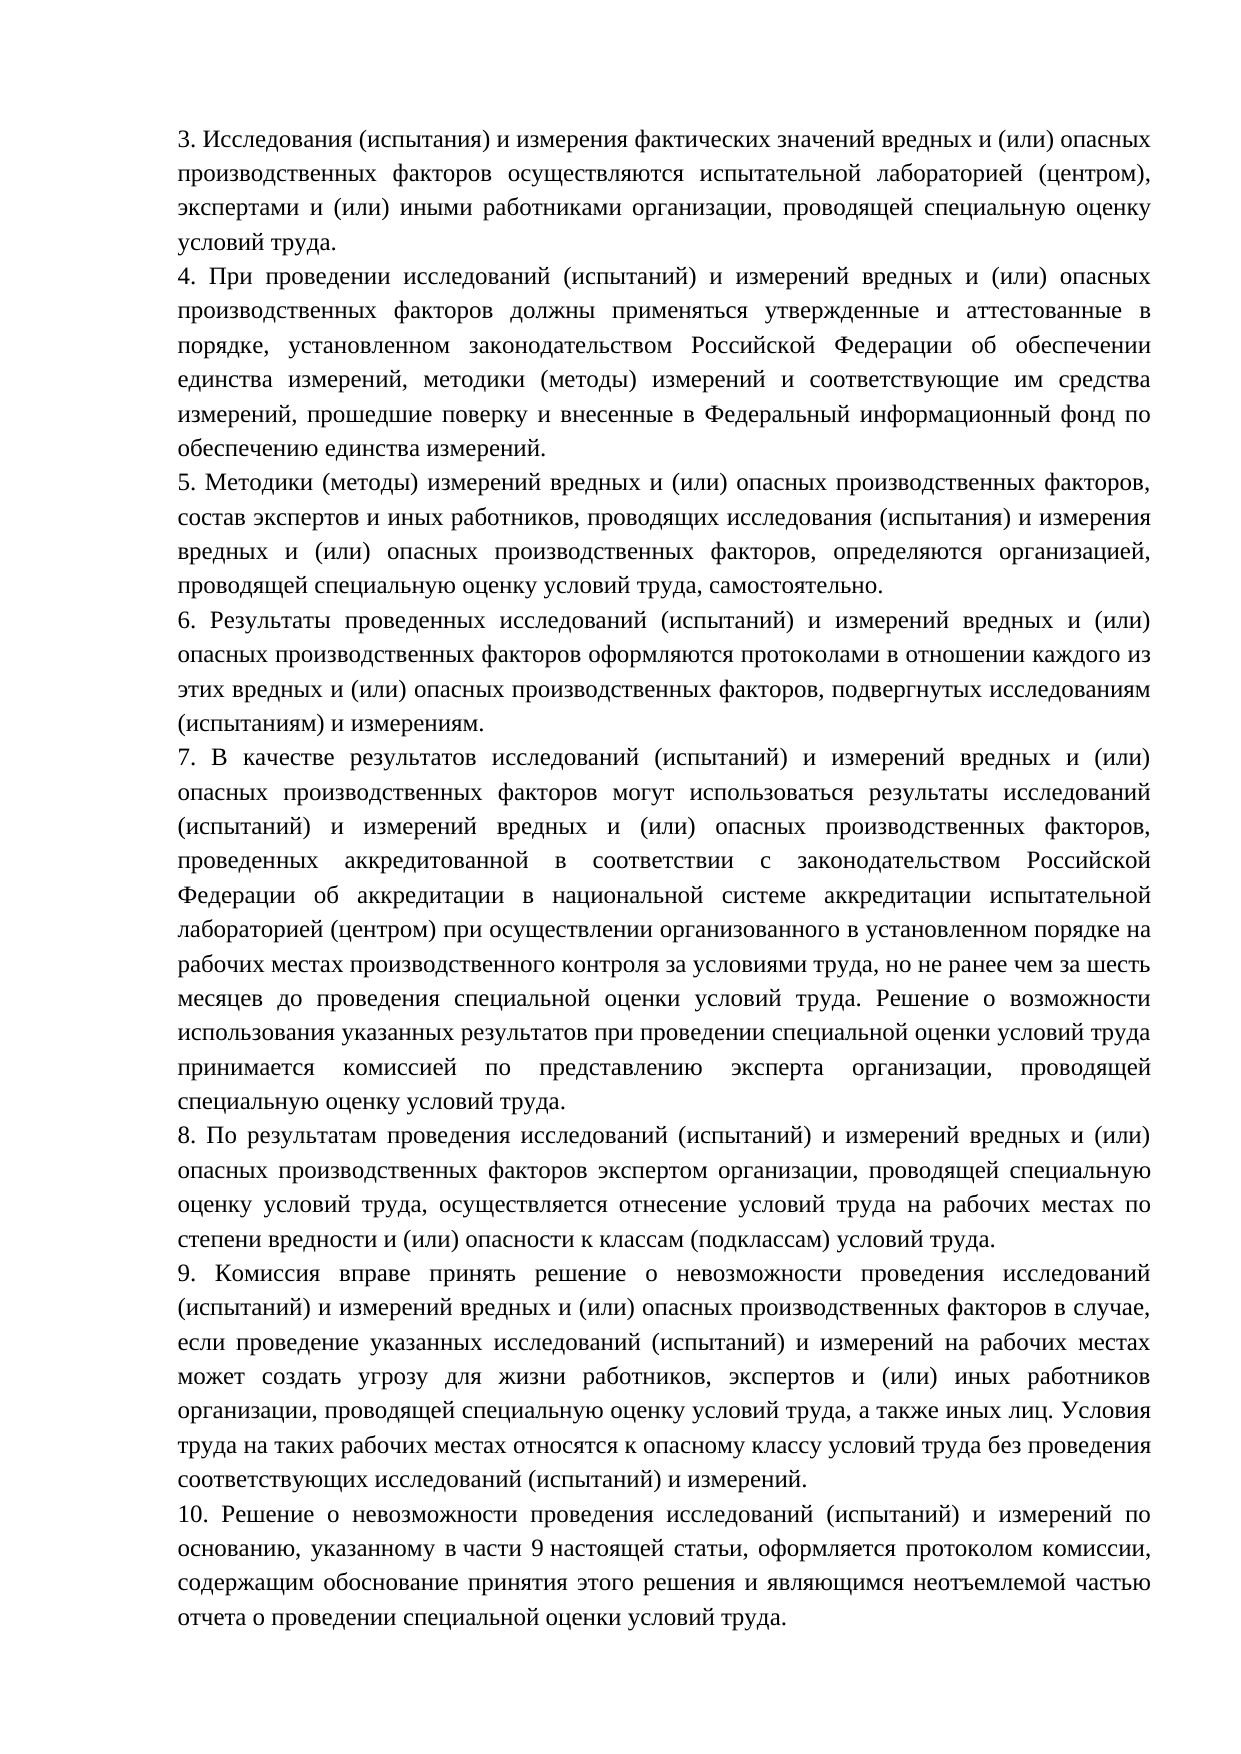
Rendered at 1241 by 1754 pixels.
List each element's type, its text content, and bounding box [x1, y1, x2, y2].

text 5. Методики (методы) измерений вредных и (или) опасных производственных факторов, состав экспертов и иных работников, проводящих исследования (испытания) и измерения вредных и (или) опасных производственных факторов, определяются организацией, проводящей специальную оценку условий труда, самостоятельно. [177, 462, 1152, 599]
text 10. Решение о невозможности проведения исследований (испытаний) и измерений по основанию, указанному в части 9 настоящей статьи, оформляется протоколом комиссии, содержащим обоснование принятия этого решения и являющимся неотъемлемой частью отчета о проведении специальной оценки условий труда. [177, 1493, 1152, 1631]
text 6. Результаты проведенных исследований (испытаний) и измерений вредных и (или) опасных производственных факторов оформляются протоколами в отношении каждого из этих вредных и (или) опасных производственных факторов, подвергнутых исследованиям (испытаниям) и измерениям. [177, 599, 1152, 737]
text 4. При проведении исследований (испытаний) и измерений вредных и (или) опасных производственных факторов должны применяться утвержденные и аттестованные в порядке, установленном законодательством Российской Федерации об обеспечении единства измерений, методики (методы) измерений и соответствующие им средства измерений, прошедшие поверку и внесенные в Федеральный информационный фонд по обеспечению единства измерений. [177, 256, 1152, 462]
text 8. По результатам проведения исследований (испытаний) и измерений вредных и (или) опасных производственных факторов экспертом организации, проводящей специальную оценку условий труда, осуществляется отнесение условий труда на рабочих местах по степени вредности и (или) опасности к классам (подклассам) условий труда. [177, 1115, 1152, 1252]
text 9. Комиссия вправе принять решение о невозможности проведения исследований (испытаний) и измерений вредных и (или) опасных производственных факторов в случае, если проведение указанных исследований (испытаний) и измерений на рабочих местах может создать угрозу для жизни работников, экспертов и (или) иных работников организации, проводящей специальную оценку условий труда, а также иных лиц. Условия труда на таких рабочих местах относятся к опасному классу условий труда без проведения соответствующих исследований (испытаний) и измерений. [177, 1252, 1152, 1493]
text 3. Исследования (испытания) и измерения фактических значений вредных и (или) опасных производственных факторов осуществляются испытательной лабораторией (центром), экспертами и (или) иными работниками организации, проводящей специальную оценку условий труда. [177, 118, 1152, 256]
text 7. В качестве результатов исследований (испытаний) и измерений вредных и (или) опасных производственных факторов могут использоваться результаты исследований (испытаний) и измерений вредных и (или) опасных производственных факторов, проведенных аккредитованной в соответствии с законодательством Российской Федерации об аккредитации в национальной системе аккредитации испытательной лабораторией (центром) при осуществлении организованного в установленном порядке на рабочих местах производственного контроля за условиями труда, но не ранее чем за шесть месяцев до проведения специальной оценки условий труда. Решение о возможности использования указанных результатов при проведении специальной оценки условий труда принимается комиссией по представлению эксперта организации, проводящей специальную оценку условий труда. [177, 737, 1152, 1115]
